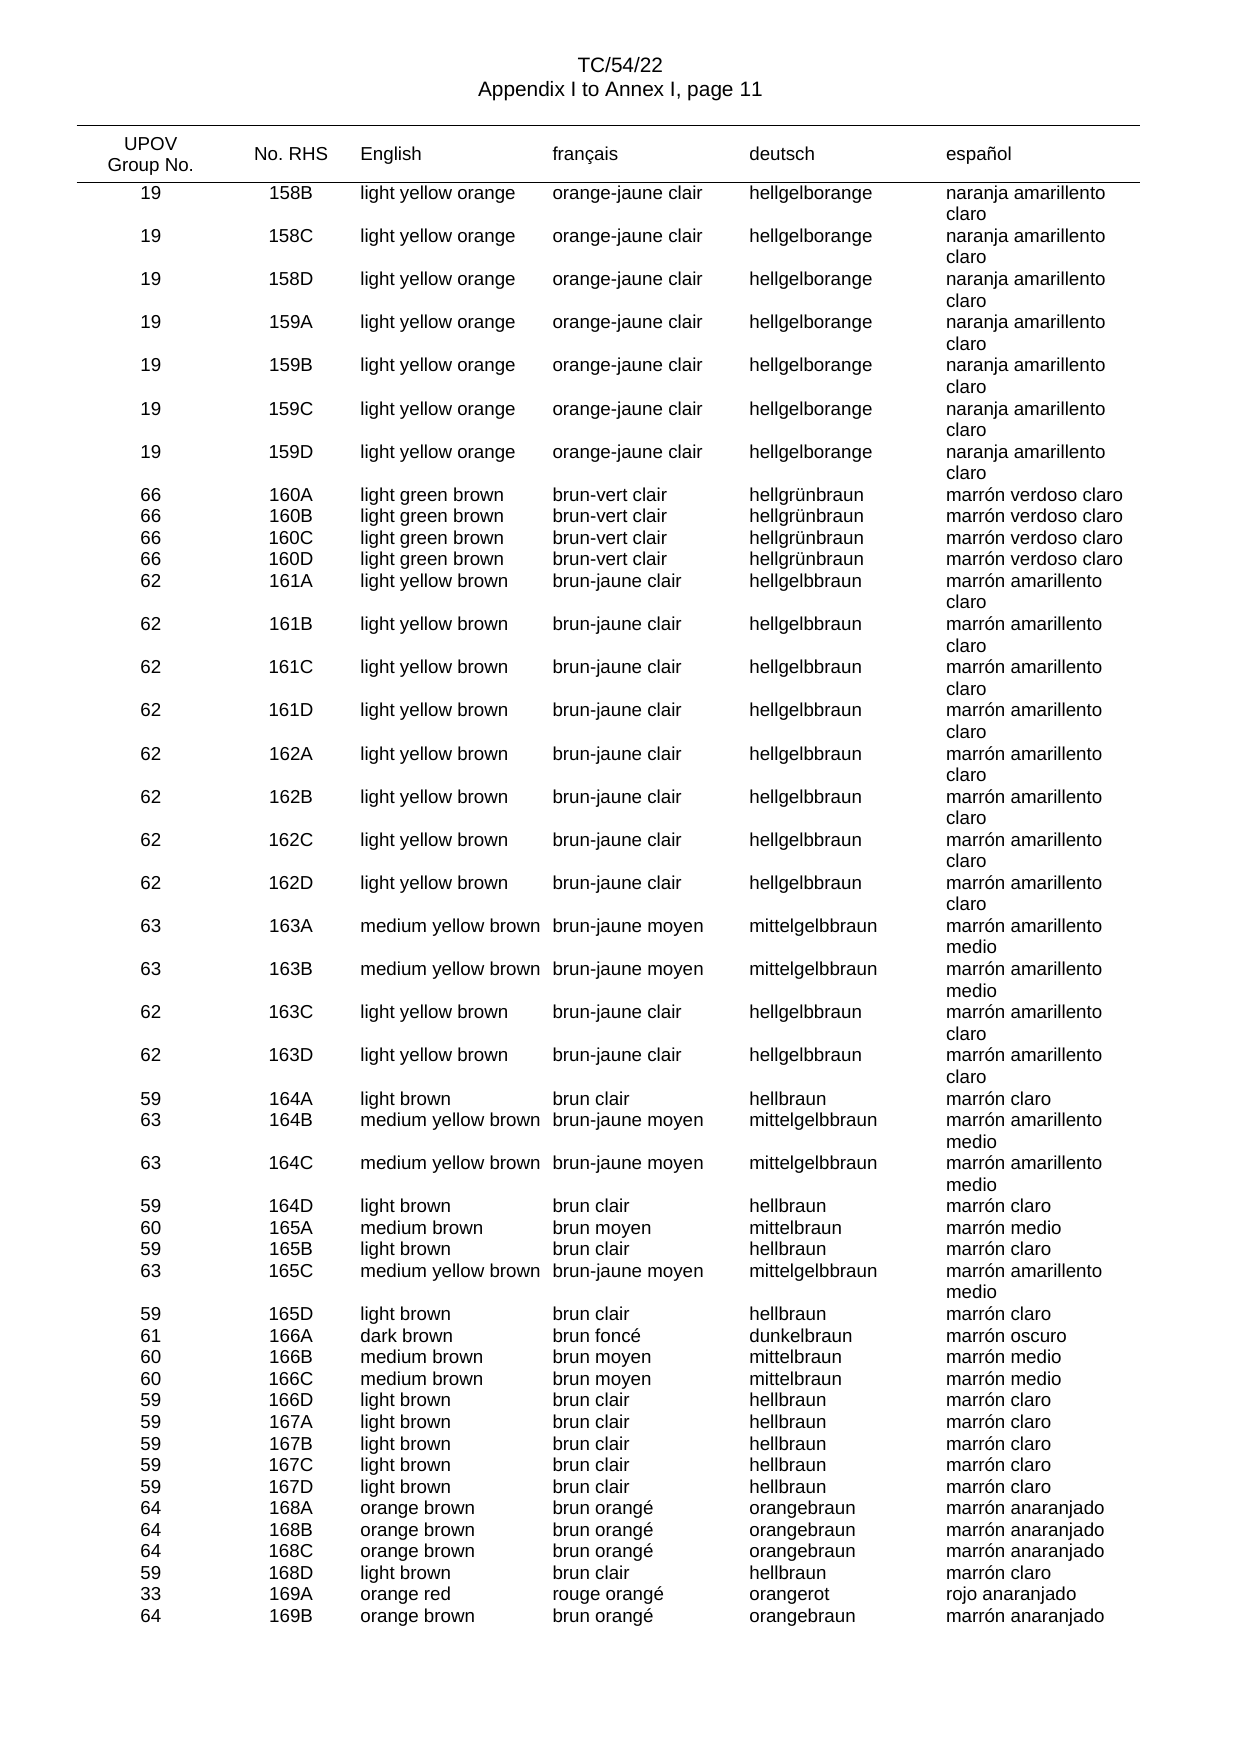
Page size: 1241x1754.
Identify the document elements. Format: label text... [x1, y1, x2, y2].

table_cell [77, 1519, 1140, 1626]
table_header français [549, 126, 746, 182]
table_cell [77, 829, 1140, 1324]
table_header español [943, 126, 1140, 182]
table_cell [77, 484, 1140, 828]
table_header No. RHS [224, 126, 357, 182]
table_header UPOV Group No. [77, 126, 224, 182]
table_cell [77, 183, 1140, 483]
table_header English [357, 126, 549, 182]
table_header deutsch [746, 126, 943, 182]
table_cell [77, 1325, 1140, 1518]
